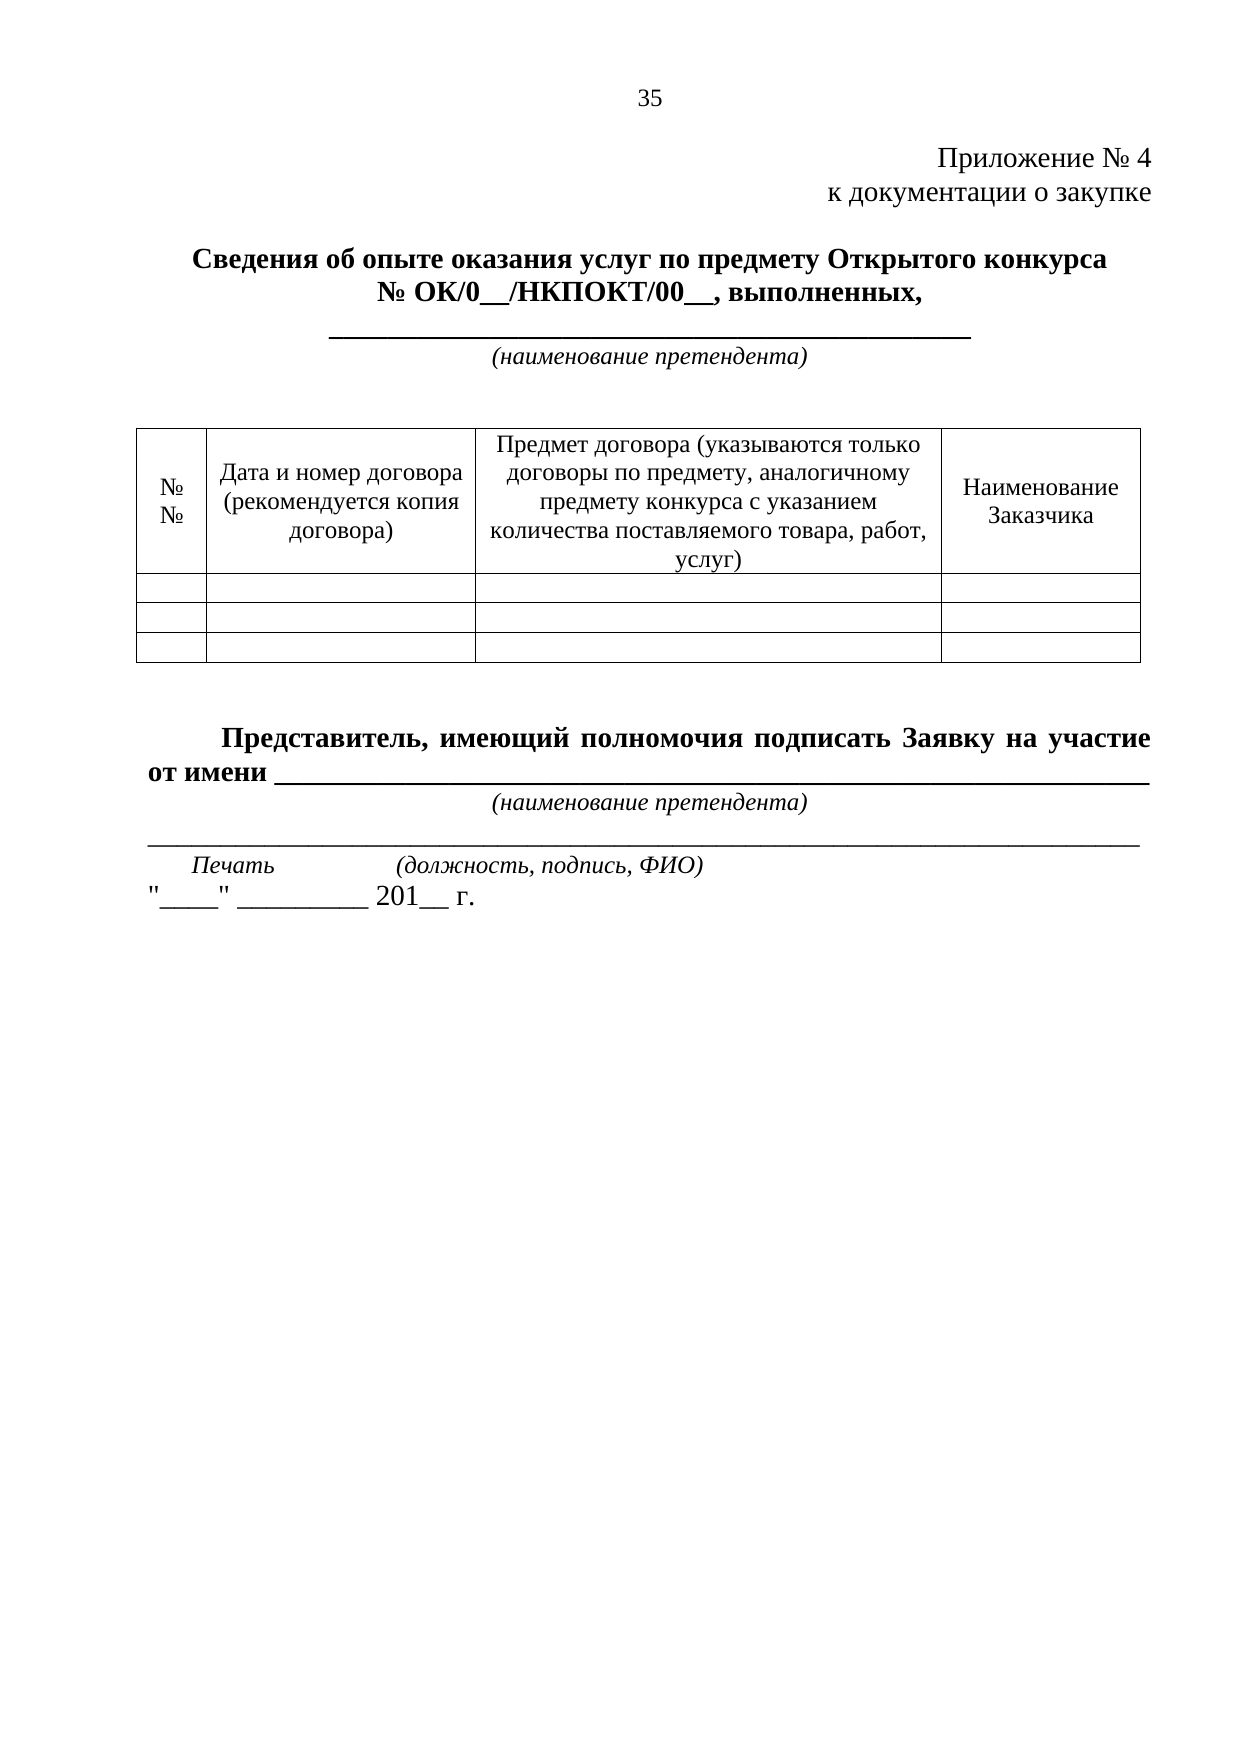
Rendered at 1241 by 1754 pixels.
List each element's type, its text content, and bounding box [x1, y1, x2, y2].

table_cell [207, 633, 475, 662]
text Приложение № 4 [148, 140, 1152, 174]
table_cell [942, 603, 1140, 632]
table_cell [476, 633, 941, 662]
text (наименование претендента) [148, 341, 1152, 370]
table_header Предмет договора (указываются только договоры по предмету, аналогичному предмету конкурса с указанием количества поставляемого товара, работ, услуг) [476, 429, 941, 572]
table_cell [207, 574, 475, 602]
table_cell [137, 574, 206, 602]
text Печать (должность, подпись, ФИО) [148, 850, 1152, 878]
table_cell [476, 603, 941, 632]
table_cell [137, 633, 206, 662]
table_header Дата и номер договора (рекомендуется копия договора) [207, 429, 475, 572]
table_header №№ [137, 429, 206, 572]
subtitle Представитель, имеющий полномочия подписать Заявку на участие от имени ____________________________________________________________ [148, 720, 1152, 787]
table_cell [207, 603, 475, 632]
table_cell [137, 603, 206, 632]
text (наименование претендента) [148, 787, 1152, 816]
text к документации о закупке [148, 174, 1152, 207]
table_cell [476, 574, 941, 602]
table_cell [942, 633, 1140, 662]
text "____" _________ 201__ г. [148, 878, 1152, 912]
text Сведения об опыте оказания услуг по предмету Открытого конкурса № ОК/0__/НКПОКТ/00__, выполненных, ____________________________________________ [148, 241, 1152, 341]
text ____________________________________________________________________ [148, 816, 1152, 850]
table_cell [942, 574, 1140, 602]
table_header Наименование Заказчика [942, 429, 1140, 572]
